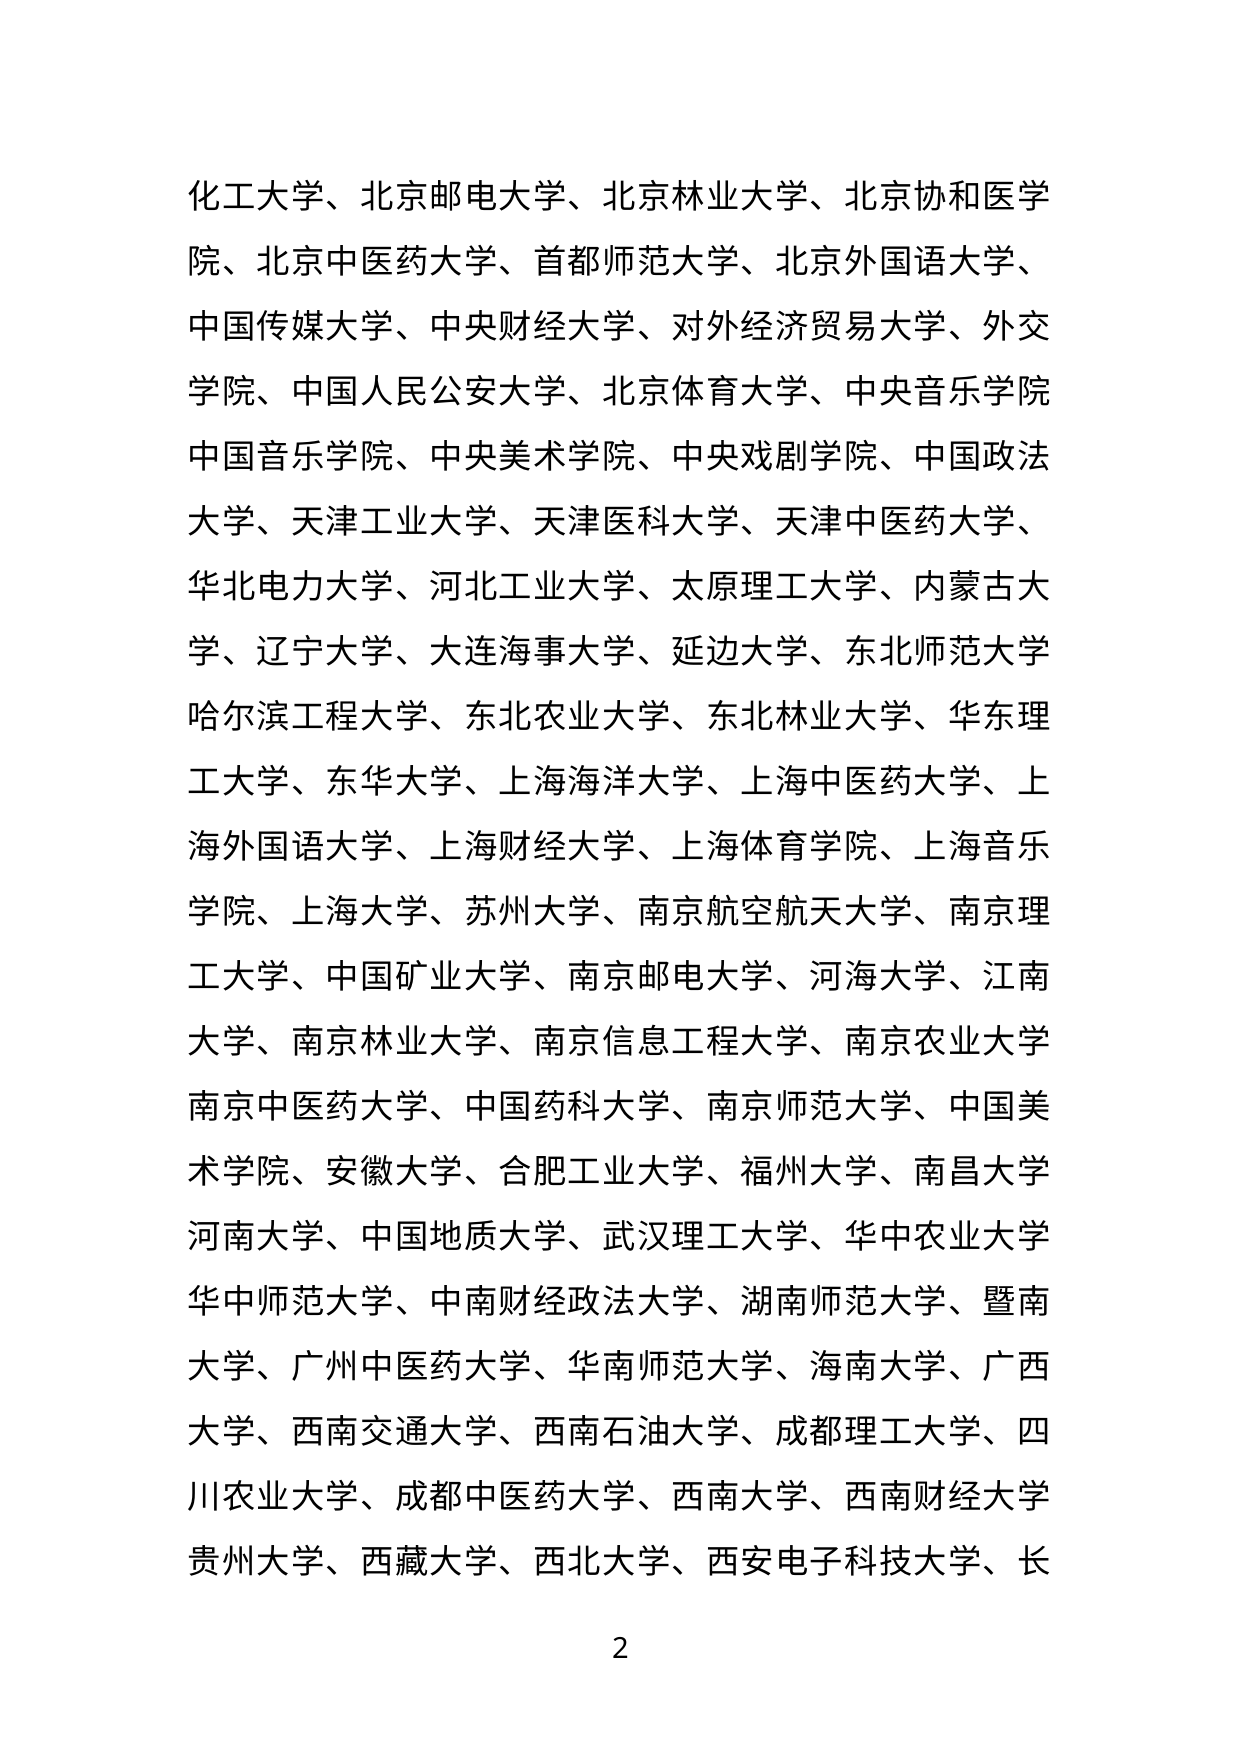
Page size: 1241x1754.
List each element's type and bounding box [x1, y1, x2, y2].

text [187, 162, 1053, 1592]
